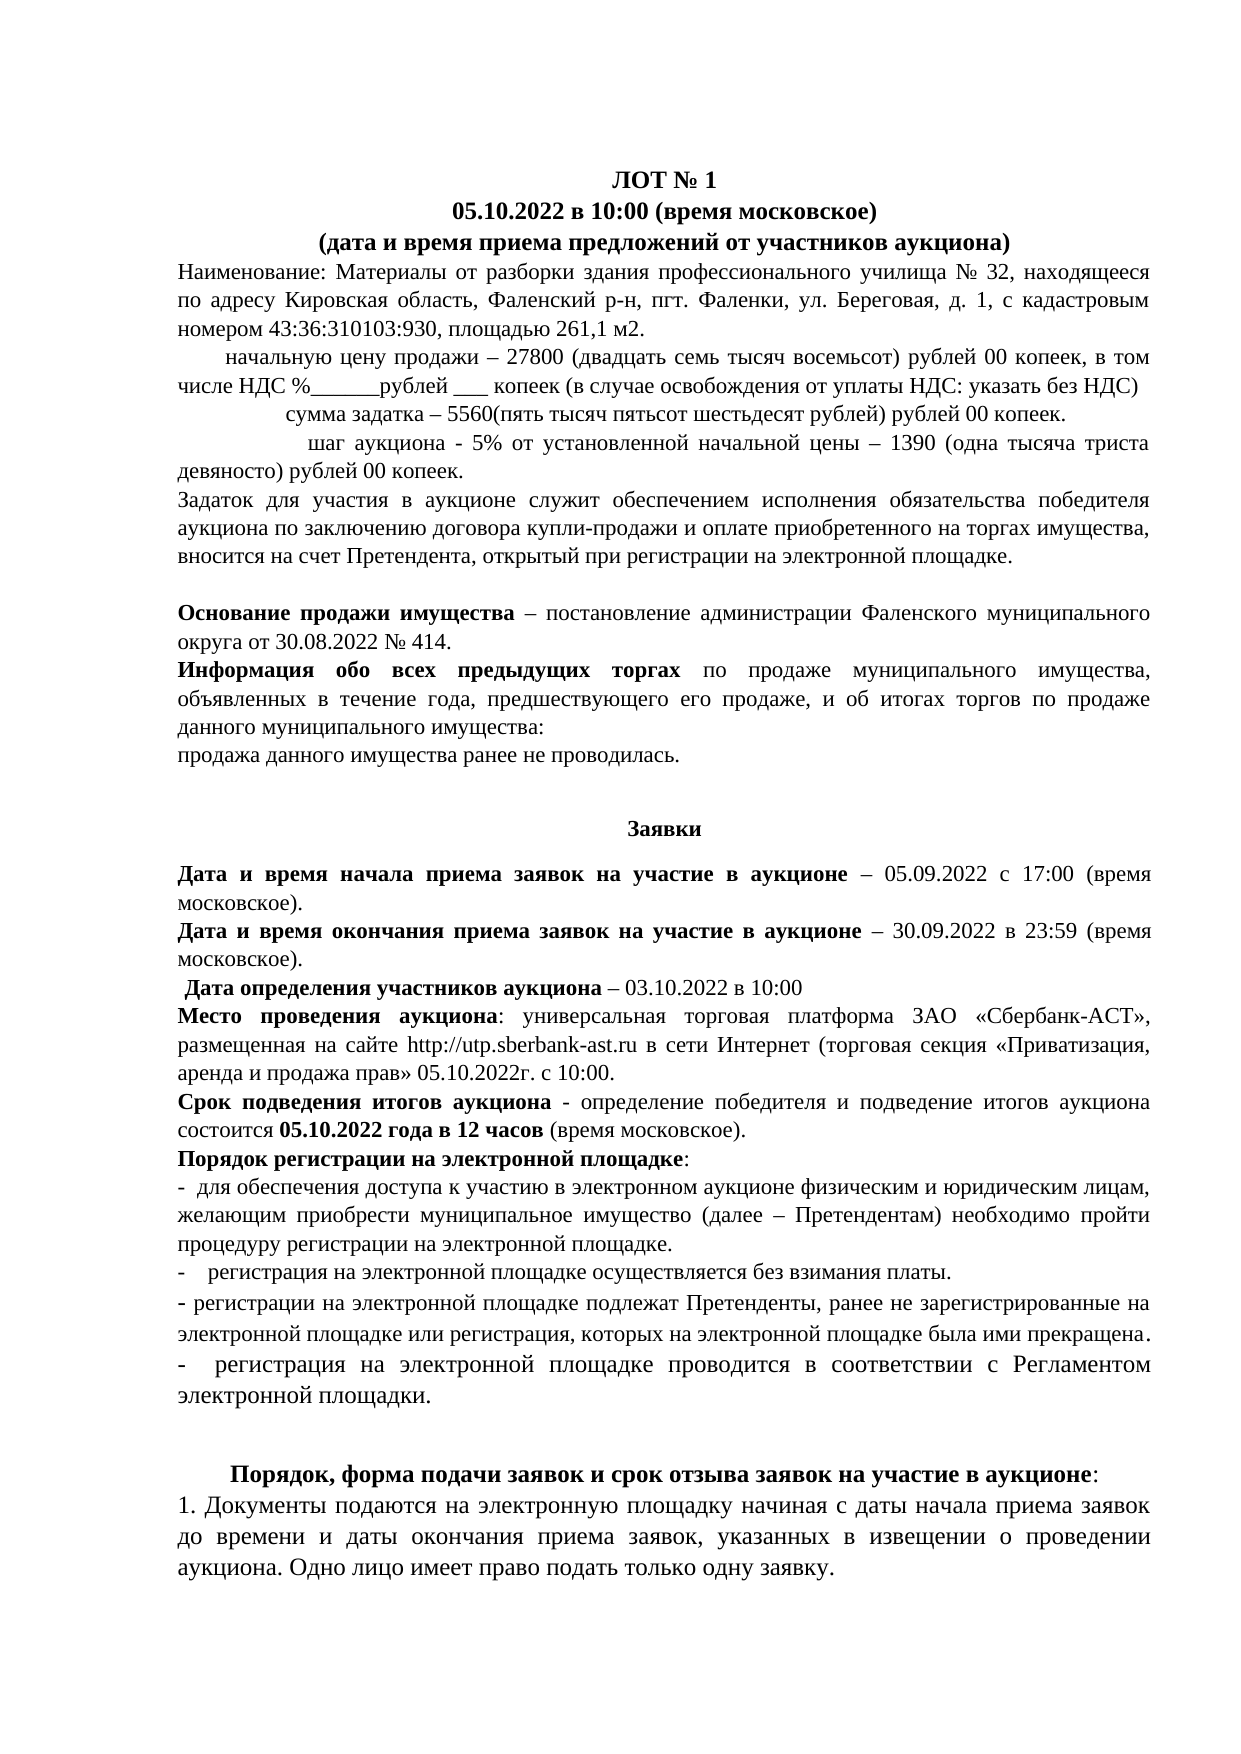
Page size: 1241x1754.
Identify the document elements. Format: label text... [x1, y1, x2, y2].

text Наименование: Материалы от разборки здания профессионального училища № 32, находящееся по адресу Кировская область, Фаленский р-н, пгт. Фаленки, ул. Береговая, д. 1, с кадастровым номером 43:36:310103:930, площадью 261,1 м2. [177, 258, 1152, 341]
text Порядок регистрации на электронной площадке: [177, 1144, 1152, 1171]
text  шаг аукциона - 5% от установленной начальной цены – 1390 (одна тысяча триста девяносто) рублей 00 копеек. [177, 429, 1152, 483]
text Срок подведения итогов аукциона - определение победителя и подведение итогов аукциона состоится 05.10.2022 года в 12 часов (время московское). [177, 1088, 1152, 1142]
text Основание продажи имущества – постановление администрации Фаленского муниципального округа от 30.08.2022 № 414. [177, 599, 1152, 654]
text Информация обо всех предыдущих торгах по продаже муниципального имущества, объявленных в течение года, предшествующего его продаже, и об итогах торгов по продаже данного муниципального имущества: [177, 656, 1152, 739]
text - для обеспечения доступа к участию в электронном аукционе физическим и юридическим лицам, желающим приобрести муниципальное имущество (далее – Претендентам) необходимо пройти процедуру регистрации на электронной площадке. [177, 1173, 1152, 1256]
text ЛОТ № 1 [177, 165, 1152, 194]
text продажа данного имущества ранее не проводилась. [177, 742, 1152, 768]
text 1. Документы подаются на электронную площадку начиная с даты начала приема заявок до времени и даты окончания приема заявок, указанных в извещении о проведении аукциона. Одно лицо имеет право подать только одну заявку. [177, 1490, 1152, 1581]
text Порядок, форма подачи заявок и срок отзыва заявок на участие в аукционе: [177, 1459, 1152, 1487]
text - регистрация на электронной площадке осуществляется без взимания платы. [177, 1258, 1152, 1285]
text Дата определения участников аукциона – 03.10.2022 в 10:00 [133, 974, 1152, 1000]
text (дата и время приема предложений от участников аукциона) [177, 227, 1152, 256]
text Дата и время начала приема заявок на участие в аукционе – 05.09.2022 с 17:00 (время московское). [177, 860, 1152, 915]
text начальную цену продажи – 27800 (двадцать семь тысяч восемьсот) рублей 00 копеек, в том числе НДС %______рублей ___ копеек (в случае освобождения от уплаты НДС: указать без НДС) [177, 343, 1152, 398]
text  сумма задатка – 5560(пять тысяч пятьсот шестьдесят рублей) рублей 00 копеек. [177, 400, 1152, 427]
text Дата и время окончания приема заявок на участие в аукционе – 30.09.2022 в 23:59 (время московское). [177, 917, 1152, 972]
text - регистрации на электронной площадке подлежат Претенденты, ранее не зарегистрированные на электронной площадке или регистрация, которых на электронной площадке была ими прекращена. [177, 1287, 1152, 1347]
text Место проведения аукциона: универсальная торговая платформа ЗАО «Сбербанк-АСТ», размещенная на сайте http://utp.sberbank-ast.ru в сети Интернет (торговая секция «Приватизация, аренда и продажа прав» 05.10.2022г. с 10:00. [177, 1002, 1152, 1086]
text Задаток для участия в аукционе служит обеспечением исполнения обязательства победителя аукциона по заключению договора купли-продажи и оплате приобретенного на торгах имущества, вносится на счет Претендента, открытый при регистрации на электронной площадке. [177, 486, 1152, 569]
text 05.10.2022 в 10:00 (время московское) [177, 196, 1152, 225]
text - регистрация на электронной площадке проводится в соответствии с Регламентом электронной площадки. [177, 1349, 1152, 1409]
text Заявки [177, 815, 1152, 841]
